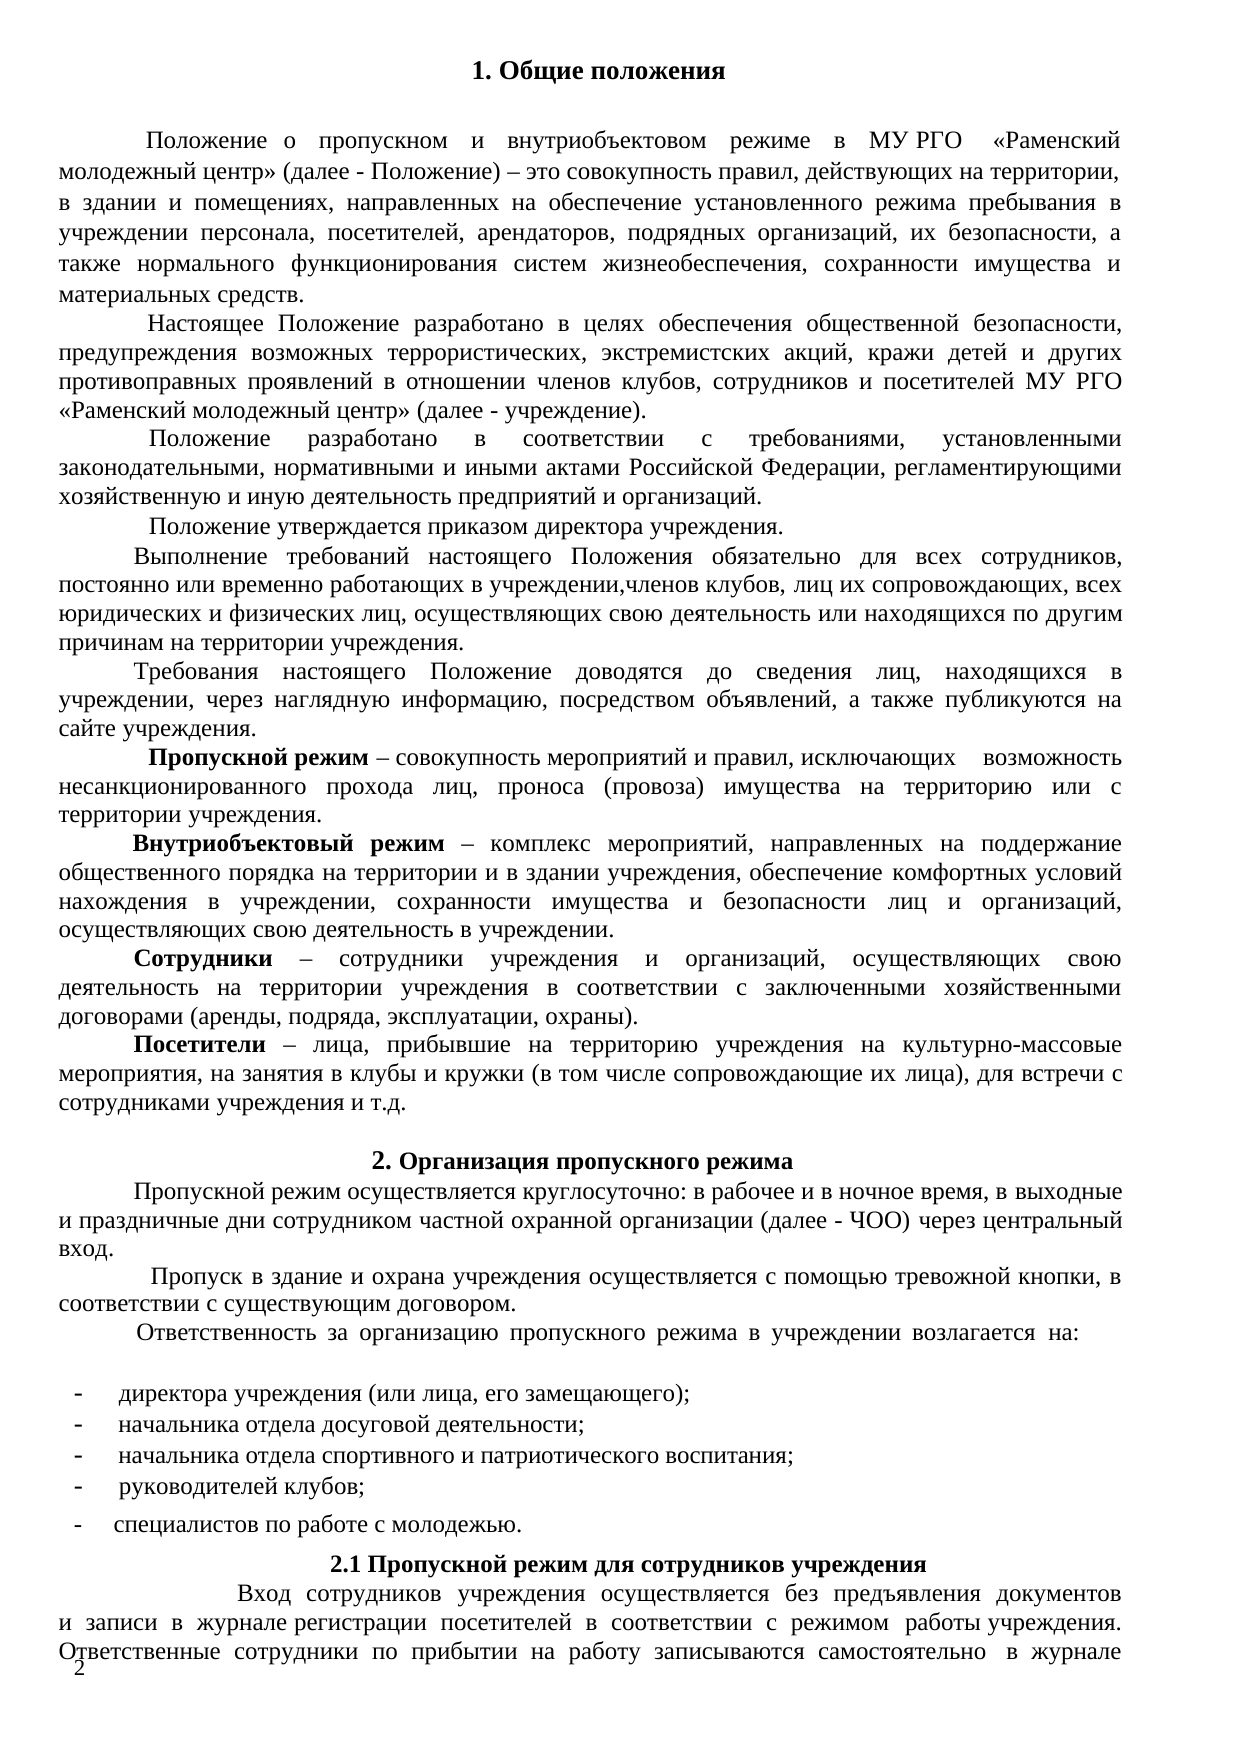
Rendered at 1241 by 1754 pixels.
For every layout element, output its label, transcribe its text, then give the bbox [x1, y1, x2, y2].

list Положение о пропускном и внутриобъектовом режиме в МУ РГО «Раменский молодежный центр» (далее - Положение) – это совокупность правил, действующих на территории, в здании и помещениях, направленных на обеспечение установленного режима пребывания в учреждении персонала, посетителей, арендаторов, подрядных организаций, их безопасности, а также нормального функционирования систем жизнеобеспечения, сохранности имущества и материальных средств. [58, 124, 1121, 308]
text Требования настоящего Положение доводятся до сведения лиц, находящихся в учреждении, через наглядную информацию, посредством объявлений, а также публикуются на сайте учреждения. [58, 656, 1122, 742]
text Сотрудники – сотрудники учреждения и организаций, осуществляющих свою деятельность на территории учреждения в соответствии с заключенными хозяйственными договорами (аренды, подряда, эксплуатации, охраны). [58, 943, 1122, 1029]
text Пропускной режим осуществляется круглосуточно: в рабочее и в ночное время, в выходные и праздничные дни сотрудником частной охранной организации (далее - ЧОО) через центральный вход. [58, 1176, 1122, 1262]
text Внутриобъектовый режим – комплекс мероприятий, направленных на поддержание общественного порядка на территории и в здании учреждения, обеспечение комфортных условий нахождения в учреждении, сохранности имущества и безопасности лиц и организаций, осуществляющих свою деятельность в учреждении. [58, 828, 1122, 943]
subtitle Общие положения [471, 55, 1178, 86]
subtitle Организация пропускного режима [371, 1145, 1178, 1176]
text 2.1 Пропускной режим для сотрудников учреждения [74, 1547, 1178, 1578]
text Пропуск в здание и охрана учреждения осуществляется с помощью тревожной кнопки, в соответствии с существующим договором. [58, 1262, 1122, 1317]
list директора учреждения (или лица, его замещающего); [74, 1376, 1178, 1407]
text Ответственность за организацию пропускного режима в учреждении возлагается на: [74, 1317, 1178, 1346]
list начальника отдела спортивного и патриотического воспитания; [74, 1438, 1178, 1469]
text Посетители – лица, прибывшие на территорию учреждения на культурно-массовые мероприятия, на занятия в клубы и кружки (в том числе сопровождающие их лица), для встречи с сотрудниками учреждения и т.д. [58, 1029, 1123, 1116]
text Положение разработано в соответствии с требованиями, установленными законодательными, нормативными и иными актами Российской Федерации, регламентирующими хозяйственную и иную деятельность предприятий и организаций. [58, 423, 1122, 510]
text Положение утверждается приказом директора учреждения. [149, 510, 1178, 541]
text Выполнение требований настоящего Положения обязательно для всех сотрудников, постоянно или временно работающих в учреждении,членов клубов, лиц их сопровождающих, всех юридических и физических лиц, осуществляющих свою деятельность или находящихся по другим причинам на территории учреждения. [58, 541, 1123, 656]
text - специалистов по работе с молодежью. [74, 1509, 1178, 1538]
text Настоящее Положение разработано в целях обеспечения общественной безопасности, предупреждения возможных террористических, экстремистских акций, кражи детей и других противоправных проявлений в отношении членов клубов, сотрудников и посетителей МУ РГО «Раменский молодежный центр» (далее - учреждение). [58, 308, 1122, 423]
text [58, 1578, 1122, 1664]
list начальника отдела досуговой деятельности; [74, 1407, 1178, 1438]
list руководителей клубов; [74, 1469, 1178, 1500]
text Пропускной режим – совокупность мероприятий и правил, исключающих возможность несанкционированного прохода лиц, проноса (провоза) имущества на территорию или с территории учреждения. [58, 742, 1122, 828]
